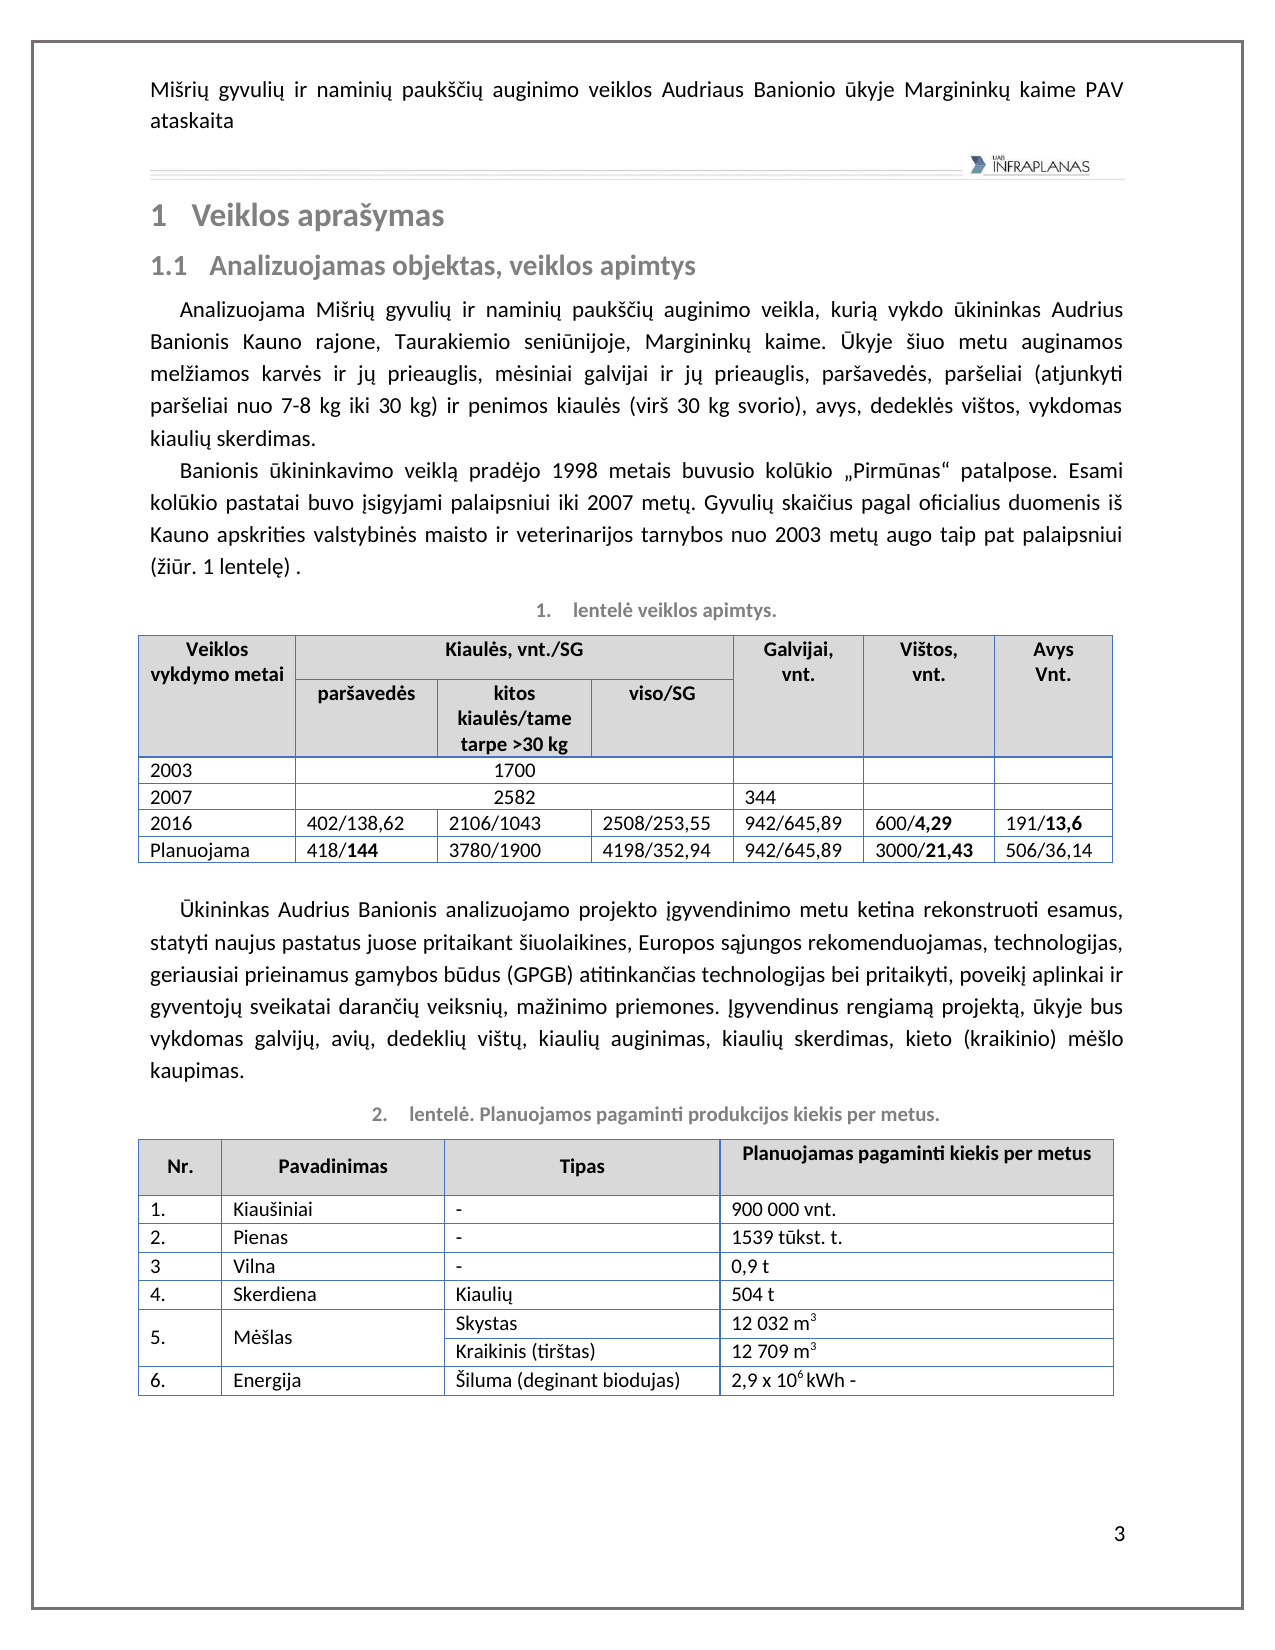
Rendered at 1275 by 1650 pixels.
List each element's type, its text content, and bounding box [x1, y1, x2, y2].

table_cell 1539 tūkst. t. [721, 1224, 1113, 1252]
table_cell 600/4,29 [864, 810, 994, 836]
table_cell 12 032 m3 [721, 1310, 1113, 1337]
table_cell Energija [222, 1367, 444, 1394]
table_cell 2. [139, 1224, 221, 1252]
table_header Nr. [139, 1140, 221, 1195]
text Analizuojama Mišrių gyvulių ir naminių paukščių auginimo veikla, kurią vykdo ūkininkas Audrius Banionis Kauno rajone, Taurakiemio seniūnijoje, Margininkų kaime. Ūkyje šiuo metu auginamos melžiamos karvės ir jų prieauglis, mėsiniai galvijai ir jų prieauglis, paršavedės, paršeliai (atjunkyti paršeliai nuo 7-8 kg iki 30 kg) ir penimos kiaulės (virš 30 kg svorio), avys, dedeklės vištos, vykdomas kiaulių skerdimas. [150, 295, 1125, 452]
table_cell - [445, 1196, 719, 1223]
table_cell 402/138,62 [296, 810, 437, 836]
table_cell 344 [734, 784, 863, 809]
table_cell 2106/1043 [438, 810, 591, 836]
table_cell [995, 758, 1112, 783]
subtitle Analizuojamas objektas, veiklos apimtys [150, 247, 1125, 282]
table_header Pavadinimas [222, 1140, 444, 1195]
table_cell Skerdiena [222, 1281, 444, 1309]
table_cell 5. [139, 1310, 221, 1366]
table_cell kitos kiaulės/tame tarpe >30 kg [438, 680, 591, 756]
table_cell Kraikinis (tirštas) [445, 1339, 719, 1366]
picture [150, 153, 1125, 180]
table_cell Pienas [222, 1224, 444, 1252]
table_cell 1700 [296, 758, 733, 783]
table_cell viso/SG [592, 680, 733, 756]
table_cell Skystas [445, 1310, 719, 1337]
list lentelė veiklos apimtys. [187, 597, 1125, 623]
table_cell 2582 [296, 784, 733, 809]
table_cell Kiaulių [445, 1281, 719, 1309]
table_cell 3 [139, 1253, 221, 1280]
table_cell 12 709 m3 [721, 1339, 1113, 1366]
table_header Planuojamas pagaminti kiekis per metus [721, 1140, 1113, 1195]
table_cell Mėšlas [222, 1310, 444, 1366]
table_cell [864, 784, 994, 809]
table_cell 3780/1900 [438, 837, 591, 862]
table_cell 1. [139, 1196, 221, 1223]
table_cell 191/13,6 [995, 810, 1112, 836]
table_cell Šiluma (deginant biodujas) [445, 1367, 719, 1394]
table_cell Vilna [222, 1253, 444, 1280]
table_cell 4. [139, 1281, 221, 1309]
table_header Kiaulės, vnt./SG [296, 636, 733, 679]
table_cell 2,9 x 106 kWh - [721, 1367, 1113, 1394]
table_cell - [445, 1224, 719, 1252]
table_header Tipas [445, 1140, 719, 1195]
table_header Avys Vnt. [995, 636, 1112, 756]
table_cell 900 000 vnt. [721, 1196, 1113, 1223]
table_cell 4198/352,94 [592, 837, 733, 862]
table_cell 506/36,14 [995, 837, 1112, 862]
table_cell 418/144 [296, 837, 437, 862]
table_cell 0,9 t [721, 1253, 1113, 1280]
table_cell [995, 784, 1112, 809]
table_header Galvijai, vnt. [734, 636, 863, 756]
table_cell 3000/21,43 [864, 837, 994, 862]
table_cell paršavedės [296, 680, 437, 756]
table_cell 6. [139, 1367, 221, 1394]
table_header Veiklos vykdymo metai [139, 636, 295, 756]
table_cell 2508/253,55 [592, 810, 733, 836]
table_cell 2003 [139, 758, 295, 783]
table_cell 2016 [139, 810, 295, 836]
table_cell - [445, 1253, 719, 1280]
text Ūkininkas Audrius Banionis analizuojamo projekto įgyvendinimo metu ketina rekonstruoti esamus, statyti naujus pastatus juose pritaikant šiuolaikines, Europos sąjungos rekomenduojamas, technologijas, geriausiai prieinamus gamybos būdus (GPGB) atitinkančias technologijas bei pritaikyti, poveikį aplinkai ir gyventojų sveikatai darančių veiksnių, mažinimo priemones. Įgyvendinus rengiamą projektą, ūkyje bus vykdomas galvijų, avių, dedeklių vištų, kiaulių auginimas, kiaulių skerdimas, kieto (kraikinio) mėšlo kaupimas. [150, 895, 1125, 1084]
table_cell 504 t [721, 1281, 1113, 1309]
table_cell Kiaušiniai [222, 1196, 444, 1223]
table_cell 942/645,89 [734, 837, 863, 862]
table_cell [864, 758, 994, 783]
table_cell Planuojama [139, 837, 295, 862]
subtitle Veiklos aprašymas [150, 194, 1125, 234]
list lentelė. Planuojamos pagaminti produkcijos kiekis per metus. [187, 1101, 1125, 1126]
table_header Vištos, vnt. [864, 636, 994, 756]
table_cell [734, 758, 863, 783]
table_cell 942/645,89 [734, 810, 863, 836]
text Banionis ūkininkavimo veiklą pradėjo 1998 metais buvusio kolūkio „Pirmūnas“ patalpose. Esami kolūkio pastatai buvo įsigyjami palaipsniui iki 2007 metų. Gyvulių skaičius pagal oficialius duomenis iš Kauno apskrities valstybinės maisto ir veterinarijos tarnybos nuo 2003 metų augo taip pat palaipsniui (žiūr. 1 lentelę) . [150, 456, 1125, 581]
table_cell 2007 [139, 784, 295, 809]
